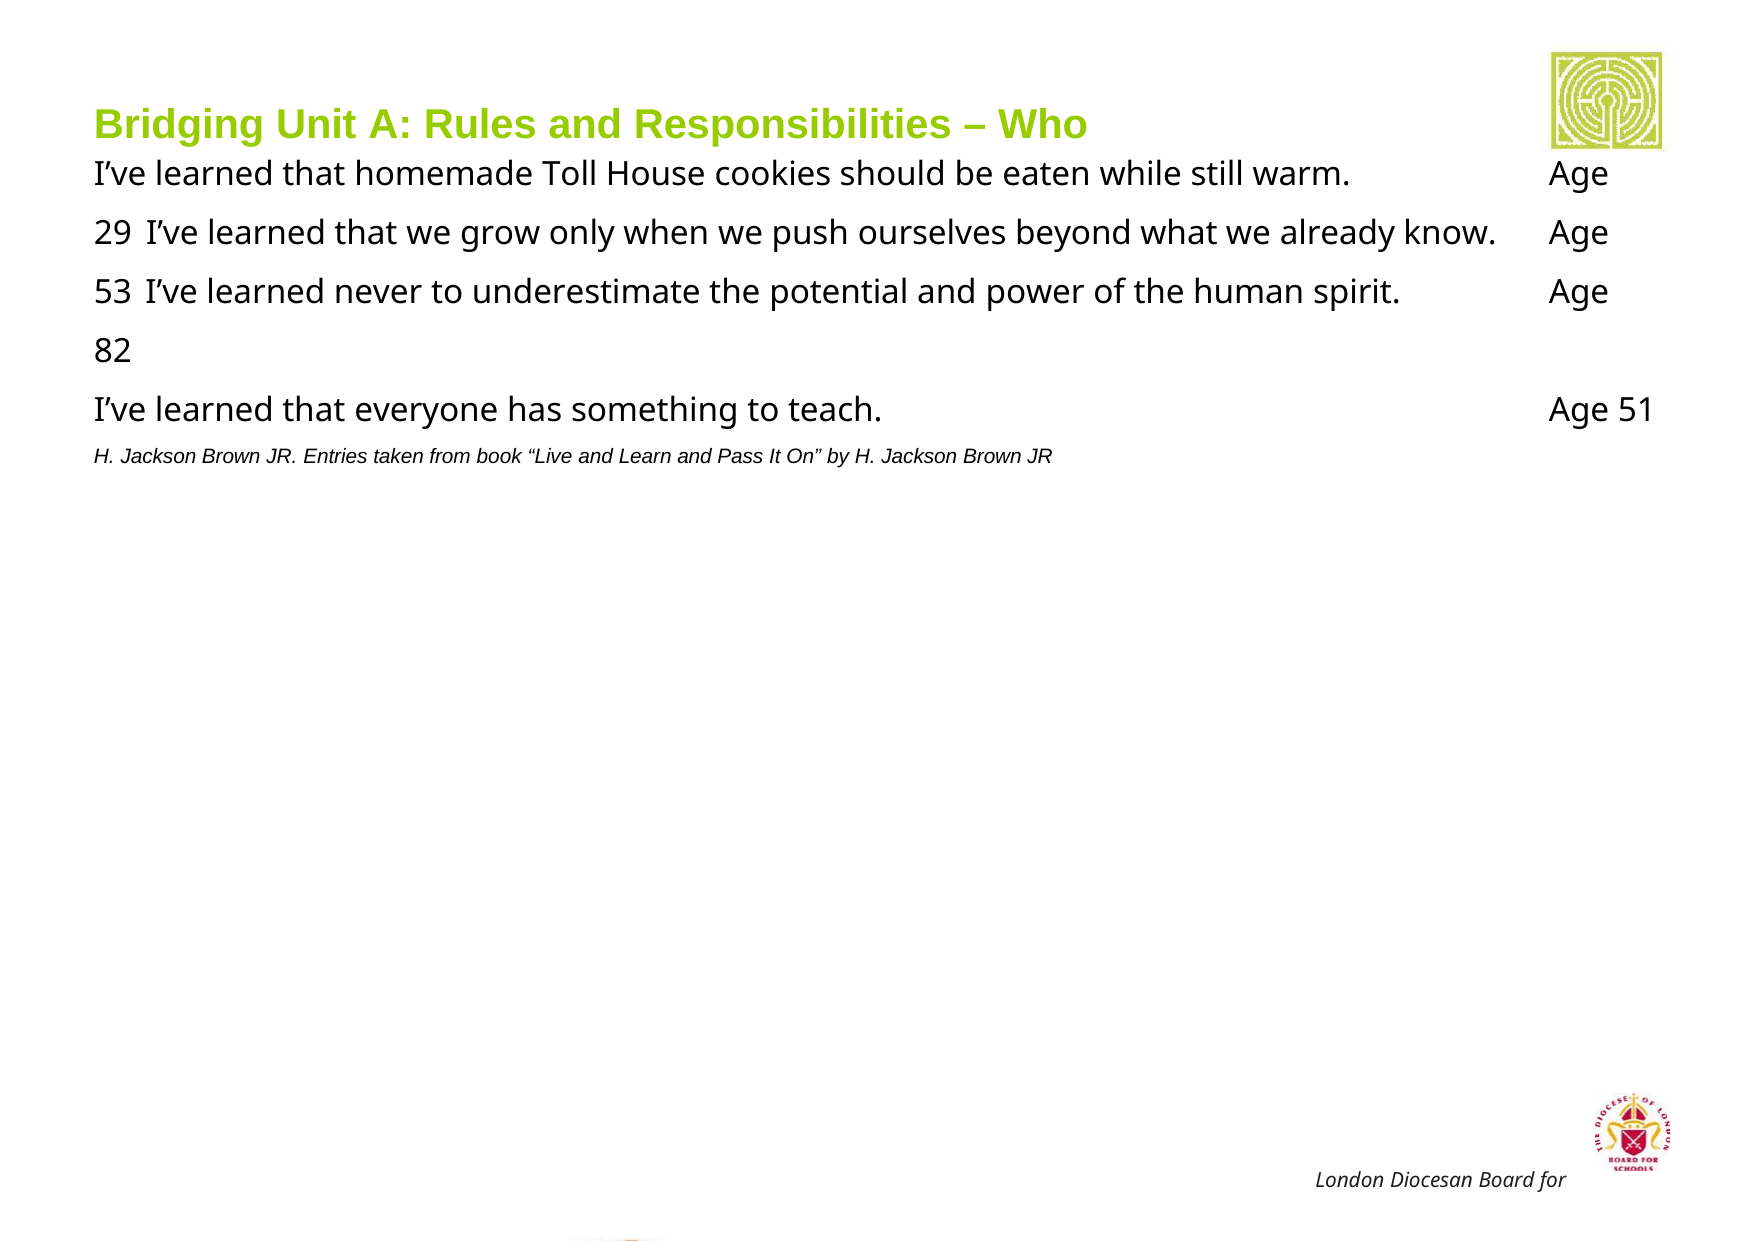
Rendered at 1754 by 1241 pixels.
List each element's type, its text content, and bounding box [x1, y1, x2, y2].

picture [544, 1237, 690, 1241]
text I’ve learned that everyone has something to teach. Age 51 [94, 386, 1754, 431]
picture [1595, 1093, 1671, 1171]
picture [1540, 39, 1686, 152]
text H. Jackson Brown JR. Entries taken from book “Live and Learn and Pass It On” by H. Jackson Brown JR [94, 444, 1754, 468]
text I’ve learned that homemade Toll House cookies should be eaten while still warm. Age 29 I’ve learned that we grow only when we push ourselves beyond what we already know. Age 53 I’ve learned never to underestimate the potential and power of the human spirit. Age 82 [94, 150, 1646, 372]
